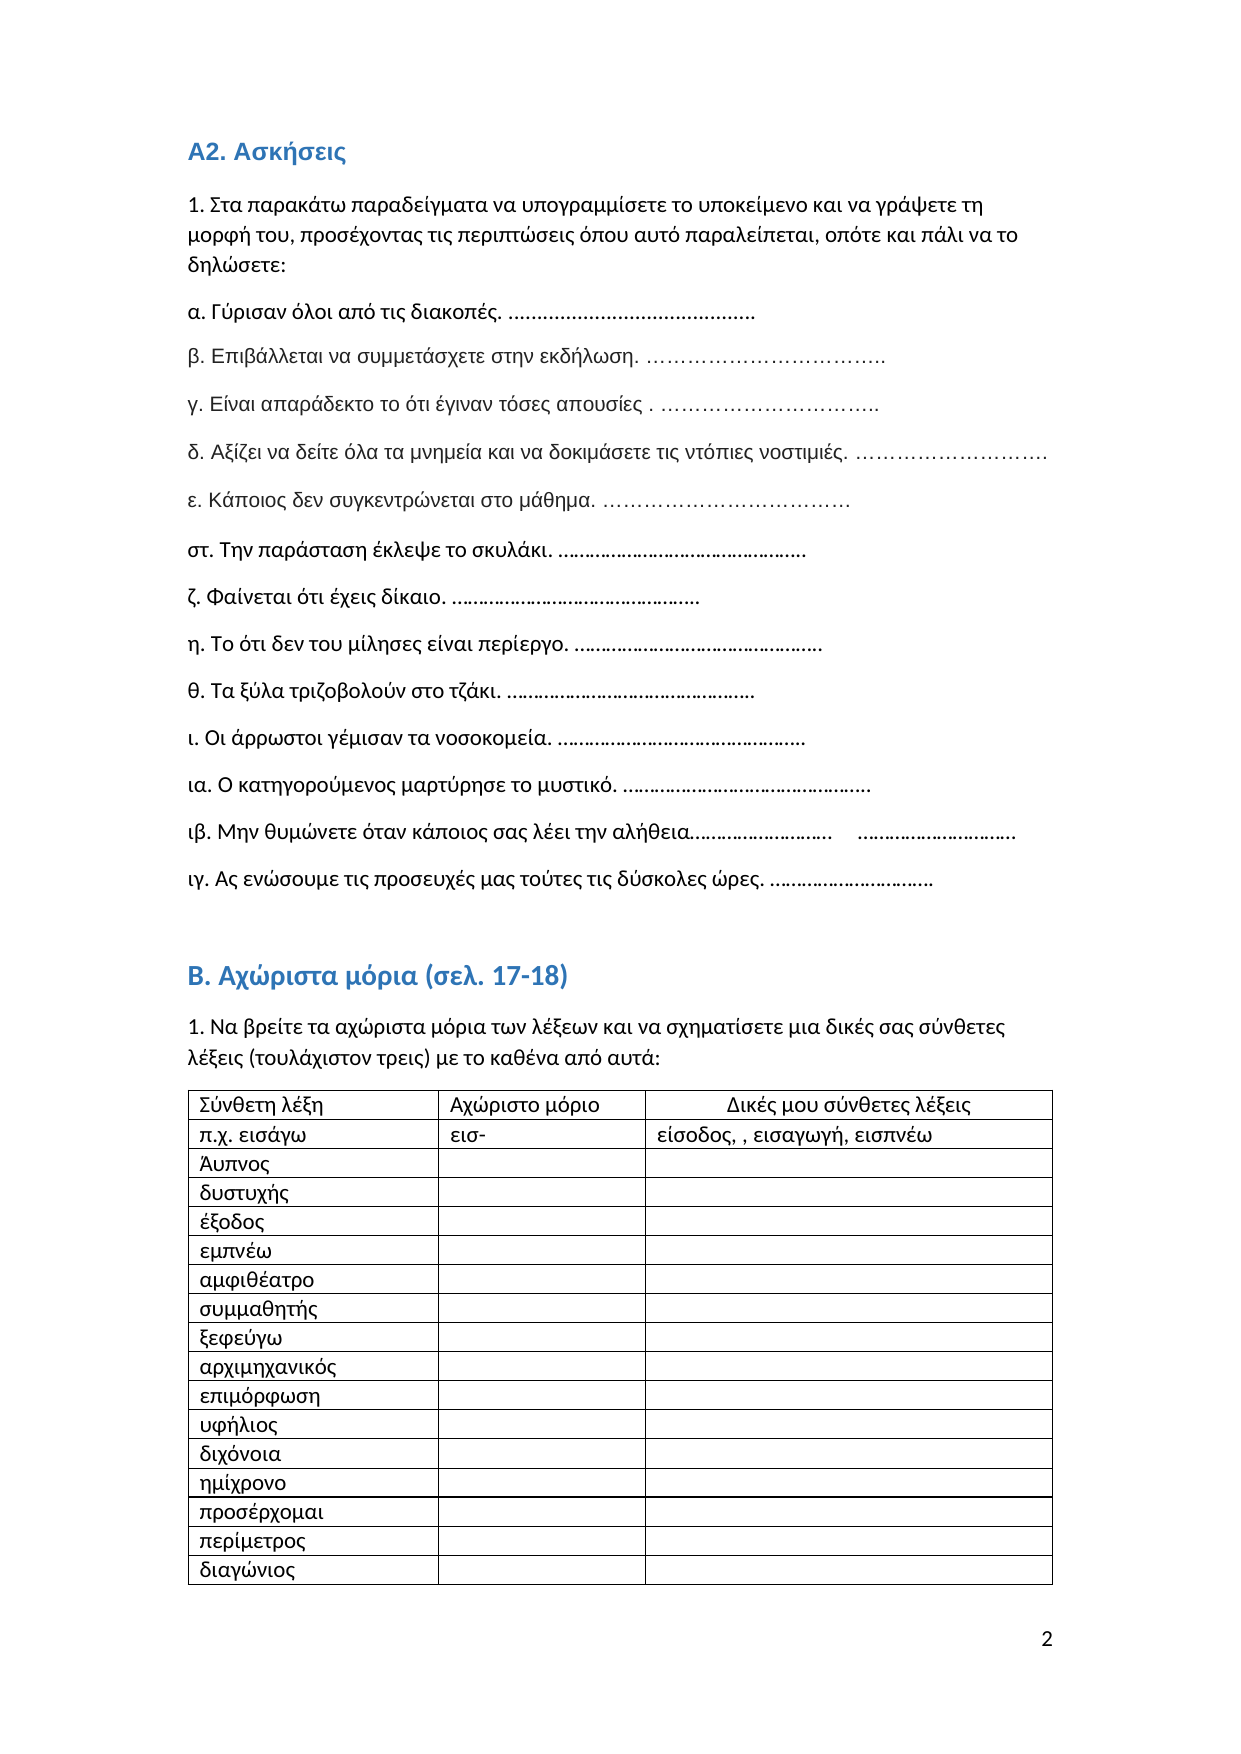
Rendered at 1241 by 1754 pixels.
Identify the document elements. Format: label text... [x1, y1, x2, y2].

table_cell [646, 1498, 1052, 1526]
table_cell διχόνοια [189, 1439, 438, 1467]
table_cell εισ- [439, 1120, 645, 1148]
table_cell [439, 1294, 645, 1322]
text ε. Κάποιος δεν συγκεντρώνεται στο μάθημα. ……………………………… [187, 488, 1053, 512]
table_header Σύνθετη λέξη [189, 1091, 438, 1119]
table_cell αμφιθέατρο [189, 1265, 438, 1293]
table_cell [439, 1352, 645, 1380]
table_cell [439, 1527, 645, 1554]
table_cell [646, 1439, 1052, 1467]
text θ. Τα ξύλα τριζοβολούν στο τζάκι. ……………………………………….. [187, 676, 1053, 704]
table_cell [439, 1265, 645, 1293]
table_cell [646, 1352, 1052, 1380]
table_cell [646, 1469, 1052, 1496]
text ι. Οι άρρωστοι γέμισαν τα νοσοκομεία. ……………………………………….. [187, 723, 1053, 751]
table_cell [439, 1381, 645, 1409]
table_cell [646, 1410, 1052, 1438]
table_cell δυστυχής [189, 1178, 438, 1206]
table_cell ημίχρονο [189, 1469, 438, 1496]
table_cell [439, 1439, 645, 1467]
table_cell [439, 1410, 645, 1438]
table_cell έξοδος [189, 1207, 438, 1235]
table_cell [646, 1149, 1052, 1177]
text Α2. Ασκήσεις [187, 137, 1053, 166]
table_cell περίμετρος [189, 1527, 438, 1554]
text ζ. Φαίνεται ότι έχεις δίκαιο. ……………………………………….. [187, 582, 1053, 610]
table_cell π.χ. εισάγω [189, 1120, 438, 1148]
table_cell προσέρχομαι [189, 1498, 438, 1526]
table_cell [646, 1294, 1052, 1322]
text 1. Να βρείτε τα αχώριστα μόρια των λέξεων και να σχηματίσετε μια δικές σας σύνθετες λέξεις (τουλάχιστον τρεις) με το καθένα από αυτά: [187, 1012, 1053, 1071]
text ιγ. Ας ενώσουμε τις προσευχές μας τούτες τις δύσκολες ώρες. …………………………. [187, 864, 1053, 892]
table_cell [439, 1469, 645, 1496]
text 1. Στα παρακάτω παραδείγματα να υπογραμμίσετε το υποκείμενο και να γράψετε τη μορφή του, προσέχοντας τις περιπτώσεις όπου αυτό παραλείπεται, οπότε και πάλι να το δηλώσετε: [187, 190, 1053, 278]
table_cell [646, 1236, 1052, 1264]
table_cell [646, 1527, 1052, 1554]
text γ. Είναι απαράδεκτο το ότι έγιναν τόσες απουσίες . ………………………….. [187, 392, 1053, 416]
table_cell [646, 1178, 1052, 1206]
table_cell [646, 1556, 1052, 1584]
table_cell είσοδος, , εισαγωγή, εισπνέω [646, 1120, 1052, 1148]
table_cell Άυπνος [189, 1149, 438, 1177]
table_cell υφήλιος [189, 1410, 438, 1438]
text δ. Αξίζει να δείτε όλα τα μνημεία και να δοκιμάσετε τις ντόπιες νοστιμιές. ………………………. [187, 440, 1053, 464]
table_header Δικές μου σύνθετες λέξεις [646, 1091, 1052, 1119]
table_cell [439, 1207, 645, 1235]
table_cell [439, 1323, 645, 1351]
table_cell [646, 1265, 1052, 1293]
table_cell διαγώνιος [189, 1556, 438, 1584]
table_cell ξεφεύγω [189, 1323, 438, 1351]
table_cell επιμόρφωση [189, 1381, 438, 1409]
table_cell [439, 1556, 645, 1584]
table_cell εμπνέω [189, 1236, 438, 1264]
text β. Επιβάλλεται να συμμετάσχετε στην εκδήλωση. …………………………….. [187, 344, 1053, 368]
table_cell [439, 1178, 645, 1206]
table_cell αρχιμηχανικός [189, 1352, 438, 1380]
table_cell [439, 1236, 645, 1264]
text α. Γύρισαν όλοι από τις διακοπές. ........................................... [187, 297, 1053, 325]
table_cell συμμαθητής [189, 1294, 438, 1322]
text ια. Ο κατηγορούμενος μαρτύρησε το μυστικό. ……………………………………….. [187, 770, 1053, 798]
table_cell [439, 1149, 645, 1177]
table_cell [439, 1498, 645, 1526]
table_cell [646, 1207, 1052, 1235]
text ιβ. Μην θυμώνετε όταν κάποιος σας λέει την αλήθεια……………………… ………………………… [187, 817, 1053, 845]
table_cell [646, 1323, 1052, 1351]
text Β. Αχώριστα μόρια (σελ. 17-18) [187, 957, 1053, 993]
table_cell [646, 1381, 1052, 1409]
text στ. Την παράσταση έκλεψε το σκυλάκι. ……………………………………….. [187, 536, 1053, 563]
table_header Αχώριστο μόριο [439, 1091, 645, 1119]
text η. Το ότι δεν του μίλησες είναι περίεργο. ……………………………………….. [187, 629, 1053, 657]
